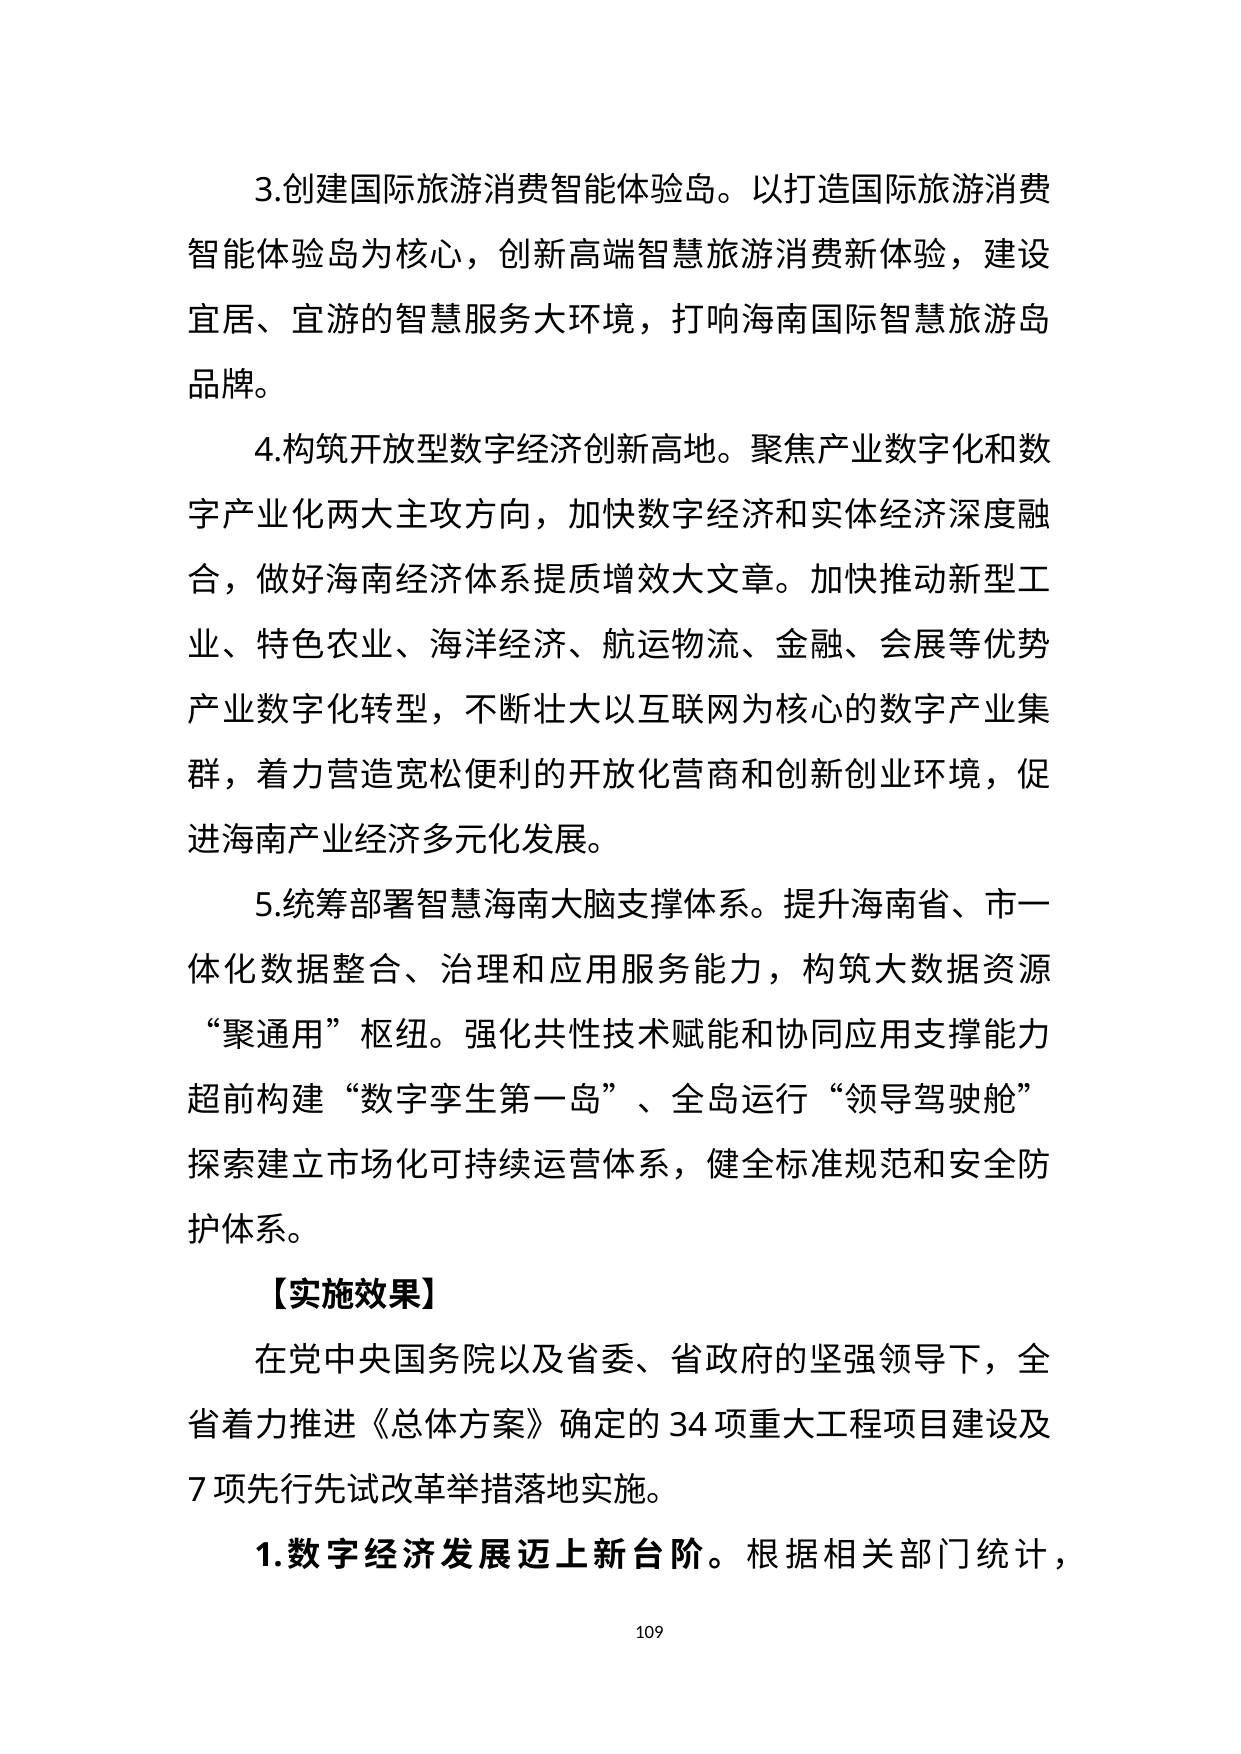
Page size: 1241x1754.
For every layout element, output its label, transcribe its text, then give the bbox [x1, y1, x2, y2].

text 3.创建国际旅游消费智能体验岛。以打造国际旅游消费智能体验岛为核心，创新高端智慧旅游消费新体验，建设宜居、宜游的智慧服务大环境，打响海南国际智慧旅游岛品牌。 [187, 154, 1053, 414]
text 4.构筑开放型数字经济创新高地。聚焦产业数字化和数字产业化两大主攻方向，加快数字经济和实体经济深度融合，做好海南经济体系提质增效大文章。加快推动新型工业、特色农业、海洋经济、航运物流、金融、会展等优势产业数字化转型，不断壮大以互联网为核心的数字产业集群，着力营造宽松便利的开放化营商和创新创业环境，促进海南产业经济多元化发展。 [187, 414, 1053, 869]
text 5.统筹部署智慧海南大脑支撑体系。提升海南省、市一体化数据整合、治理和应用服务能力，构筑大数据资源“聚通用”枢纽。强化共性技术赋能和协同应用支撑能力，超前构建“数字孪生第一岛”、全岛运行“领导驾驶舱”。探索建立市场化可持续运营体系，健全标准规范和安全防护体系。 [187, 869, 1053, 1259]
text 【实施效果】 [187, 1259, 1053, 1324]
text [187, 1519, 1053, 1584]
text 在党中央国务院以及省委、省政府的坚强领导下，全省着力推进《总体方案》确定的34项重大工程项目建设及7项先行先试改革举措落地实施。 [187, 1324, 1053, 1519]
